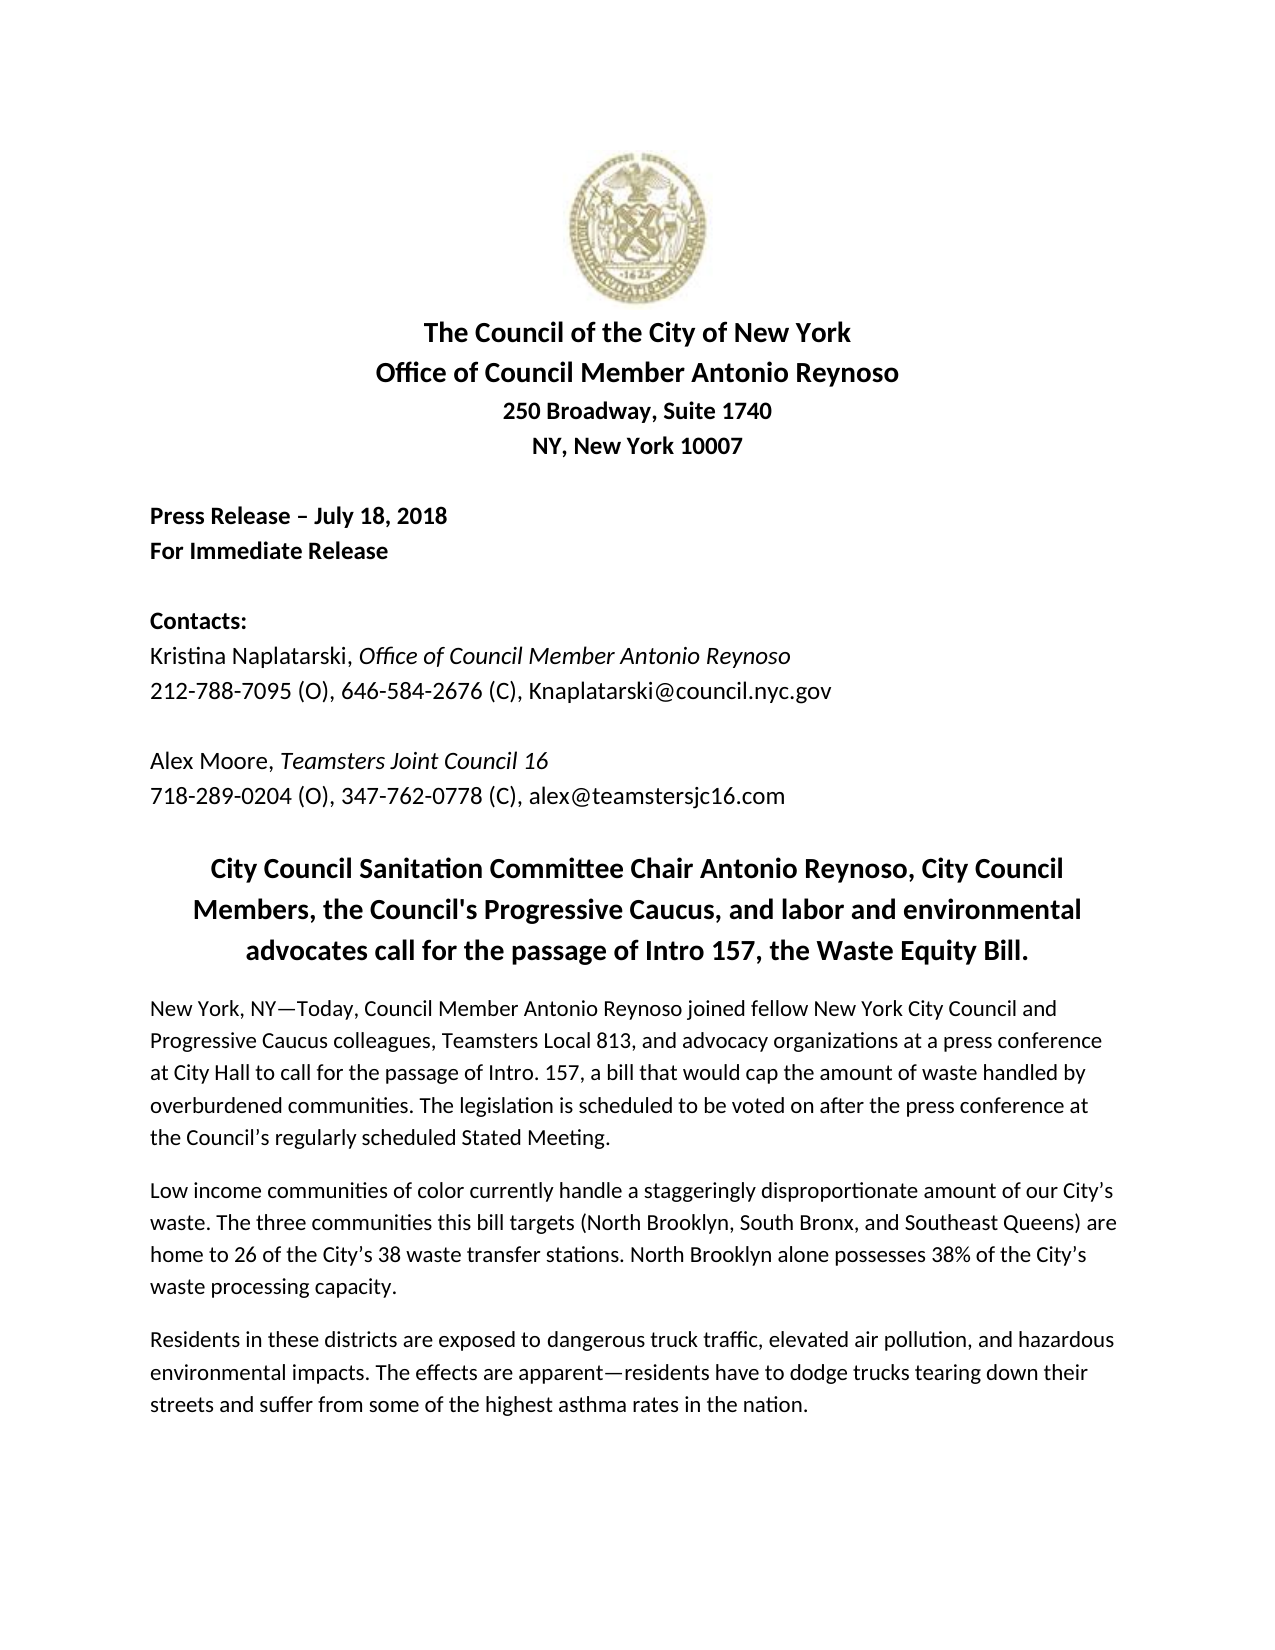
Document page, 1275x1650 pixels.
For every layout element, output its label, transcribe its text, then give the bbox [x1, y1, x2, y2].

text The Council of the City of New York [150, 314, 1125, 349]
text Kristina Naplatarski, Office of Council Member Antonio Reynoso [150, 641, 1125, 671]
text For Immediate Release [150, 536, 1125, 566]
text 718-289-0204 (O), 347-762-0778 (C), alex@teamstersjc16.com [150, 781, 1125, 811]
text Office of Council Member Antonio Reynoso [150, 354, 1125, 390]
text Contacts: [150, 606, 1125, 636]
text Press Release – July 18, 2018 [150, 501, 1125, 531]
text Residents in these districts are exposed to dangerous truck traffic, elevated air pollution, and hazardous environmental impacts. The effects are apparent—residents have to dodge trucks tearing down their streets and suffer from some of the highest asthma rates in the nation. [150, 1326, 1125, 1418]
text City Council Sanitation Committee Chair Antonio Reynoso, City Council Members, the Council's Progressive Caucus, and labor and environmental advocates call for the passage of Intro 157, the Waste Equity Bill. [150, 851, 1125, 968]
text New York, NY—Today, Council Member Antonio Reynoso joined fellow New York City Council and Progressive Caucus colleagues, Teamsters Local 813, and advocacy organizations at a press conference at City Hall to call for the passage of Intro. 157, a bill that would cap the amount of waste handled by overburdened communities. The legislation is scheduled to be voted on after the press conference at the Council’s regularly scheduled Stated Meeting. [150, 994, 1125, 1151]
text Alex Moore, Teamsters Joint Council 16 [150, 746, 1125, 776]
text 250 Broadway, Suite 1740 [150, 396, 1125, 426]
text NY, New York 10007 [150, 431, 1125, 461]
text Low income communities of color currently handle a staggeringly disproportionate amount of our City’s waste. The three communities this bill targets (North Brooklyn, South Bronx, and Southeast Queens) are home to 26 of the City’s 38 waste transfer stations. North Brooklyn alone possesses 38% of the City’s waste processing capacity. [150, 1176, 1125, 1301]
picture [562, 150, 713, 310]
text 212-788-7095 (O), 646-584-2676 (C), Knaplatarski@council.nyc.gov [150, 676, 1125, 706]
